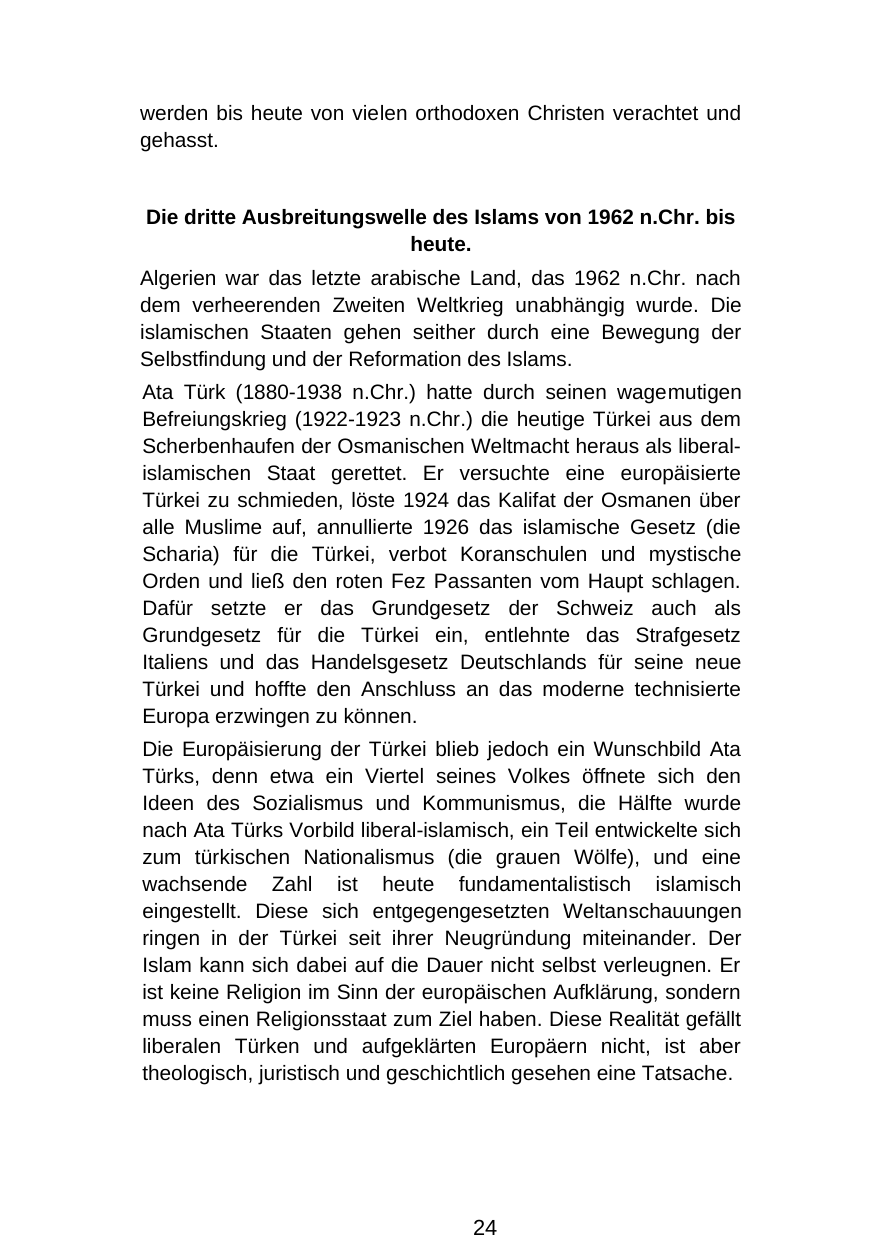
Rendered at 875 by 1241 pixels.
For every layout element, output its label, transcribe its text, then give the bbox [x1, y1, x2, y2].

text Die Europäisierung der Türkei blieb jedoch ein Wunschbild Ata Türks, denn etwa ein Viertel seines Volkes öffnete sich den Ideen des Sozialismus und Kommunismus, die Hälfte wurde nach Ata Türks Vorbild liberal-islamisch, ein Teil entwickelte sich zum türkischen Nationalismus (die grauen Wölfe), und eine wachsende Zahl ist heute fundamentalistisch islamisch eingestellt. Diese sich entgegengesetzten Weltanschauungen ringen in der Türkei seit ihrer Neugründung miteinander. Der Islam kann sich dabei auf die Dauer nicht selbst verleugnen. Er ist keine Religion im Sinn der europäischen Aufklärung, sondern muss einen Religionsstaat zum Ziel haben. Diese Realität gefällt liberalen Türken und aufgeklärten Europäern nicht, ist aber theologisch, juristisch und geschichtlich gesehen eine Tatsache. [142, 735, 742, 1086]
text Ata Türk (1880-1938 n.Chr.) hatte durch seinen wagemutigen Befreiungskrieg (1922-1923 n.Chr.) die heutige Türkei aus dem Scherbenhaufen der Osmanischen Weltmacht heraus als liberal-islamischen Staat gerettet. Er versuchte eine europäisierte Türkei zu schmieden, löste 1924 das Kalifat der Osmanen über alle Muslime auf, annullierte 1926 das islamische Gesetz (die Scharia) für die Türkei, verbot Koranschulen und mystische Orden und ließ den roten Fez Passanten vom Haupt schlagen. Dafür setzte er das Grundgesetz der Schweiz auch als Grundgesetz für die Türkei ein, entlehnte das Strafgesetz Italiens und das Handelsgesetz Deutschlands für seine neue Türkei und hoffte den Anschluss an das moderne technisierte Europa erzwingen zu können. [142, 378, 742, 729]
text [140, 99, 742, 153]
text Algerien war das letzte arabische Land, das 1962 n.Chr. nach dem verheerenden Zweiten Weltkrieg unabhängig wurde. Die islamischen Staaten gehen seither durch eine Bewegung der Selbstfindung und der Reformation des Islams. [140, 264, 742, 372]
text Die dritte Ausbreitungswelle des Islams von 1962 n.Chr. bis heute. [138, 202, 744, 257]
